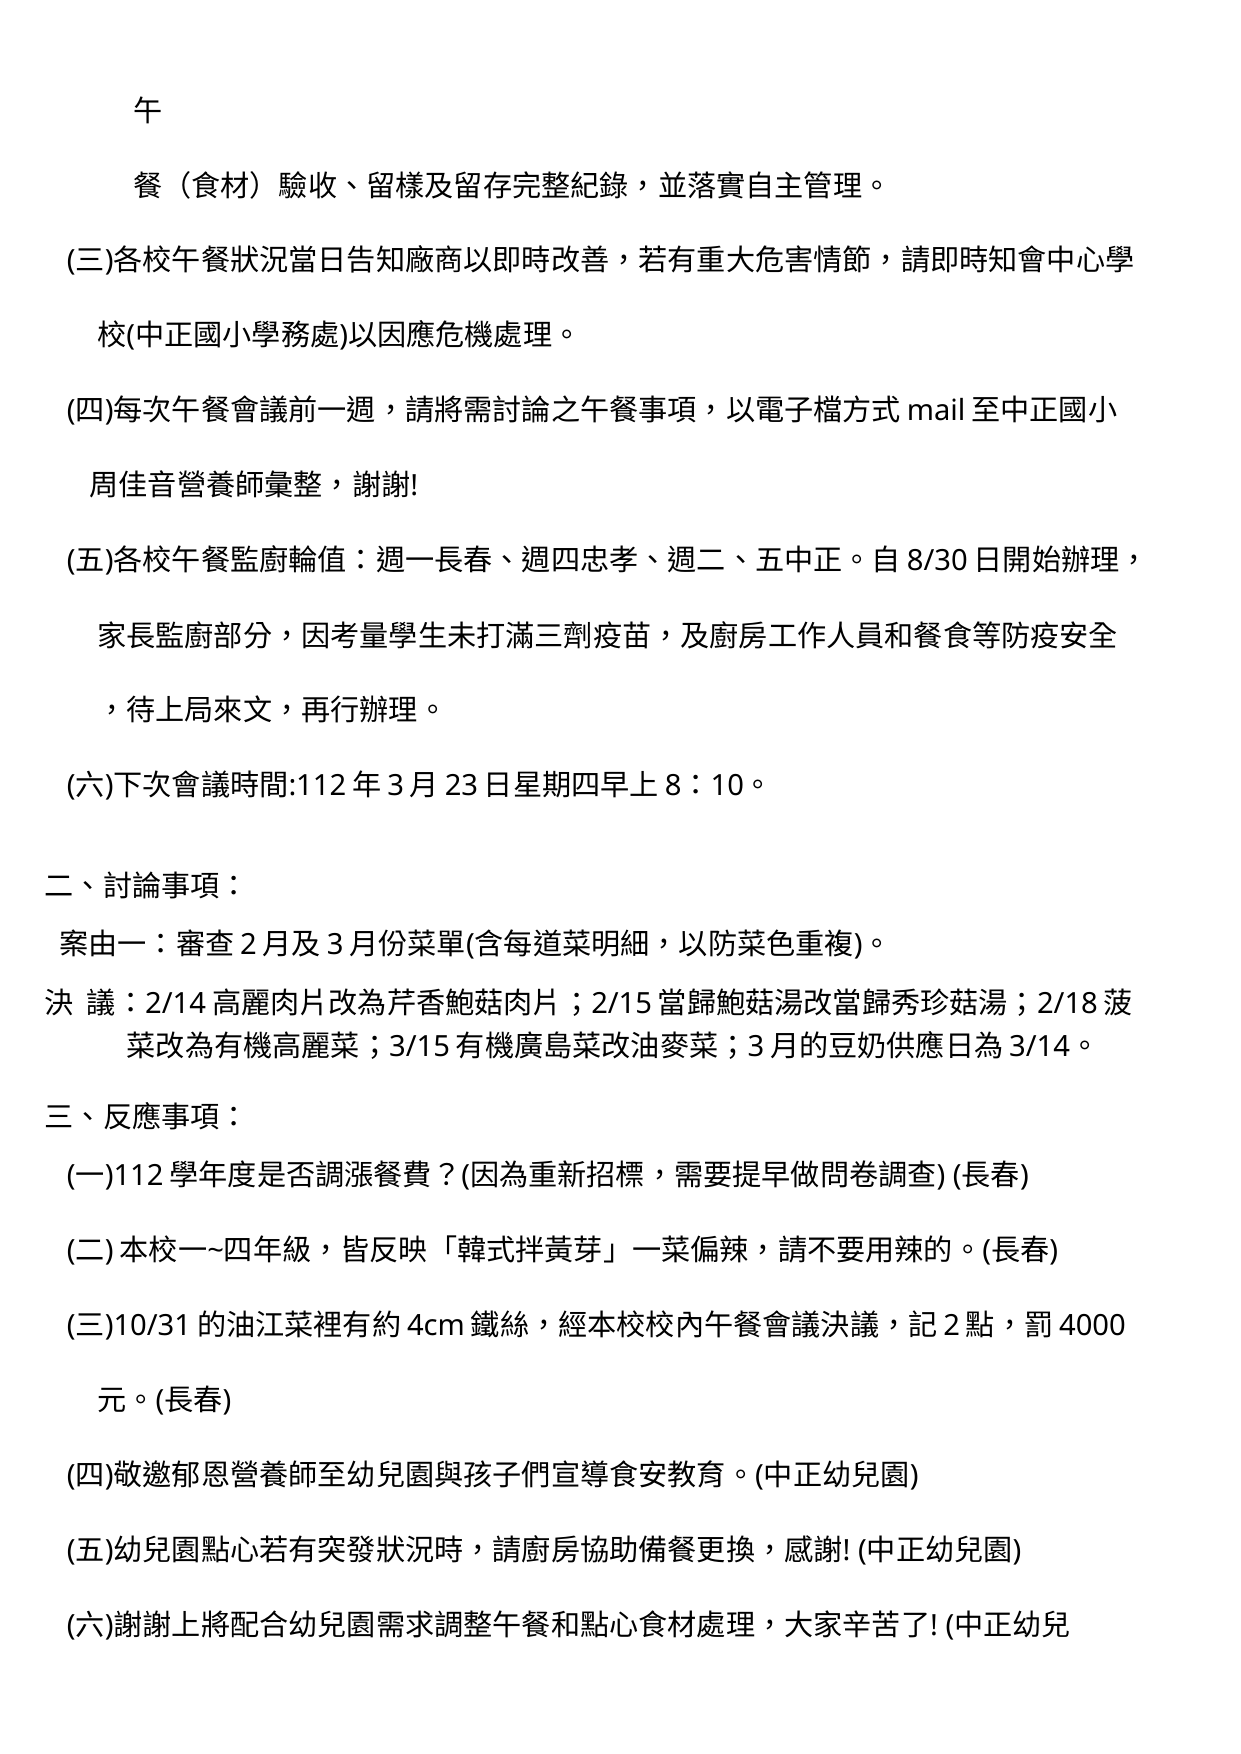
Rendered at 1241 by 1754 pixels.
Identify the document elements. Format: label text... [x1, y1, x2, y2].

text (六)謝謝上將配合幼兒園需求調整午餐和點心食材處理，大家辛苦了! (中正幼兒 [59, 1586, 1152, 1661]
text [59, 71, 1152, 221]
text (五)各校午餐監廚輪值：週一長春、週四忠孝、週二、五中正。自8/30日開始辦理， [59, 521, 1152, 596]
text 周佳音營養師彙整，謝謝! [59, 446, 1152, 521]
text 校(中正國小學務處)以因應危機處理。 [59, 296, 1152, 371]
text (三)10/31的油江菜裡有約4cm鐵絲，經本校校內午餐會議決議，記2點，罰4000 元。(長春) [59, 1286, 1152, 1436]
text (一)112學年度是否調漲餐費？(因為重新招標，需要提早做問卷調查) (長春) [59, 1136, 1152, 1211]
text 決 議：2/14高麗肉片改為芹香鮑菇肉片；2/15當歸鮑菇湯改當歸秀珍菇湯；2/18菠 菜改為有機高麗菜；3/15有機廣島菜改油麥菜；3月的豆奶供應日為3/14。 [29, 980, 1152, 1064]
text (四)敬邀郁恩營養師至幼兒園與孩子們宣導食安教育。(中正幼兒園) [59, 1436, 1152, 1511]
text 案由一：審查2月及3月份菜單(含每道菜明細，以防菜色重複)。 [59, 905, 1152, 980]
text (三)各校午餐狀況當日告知廠商以即時改善，若有重大危害情節，請即時知會中心學 [59, 221, 1152, 296]
text 家長監廚部分，因考量學生未打滿三劑疫苗，及廚房工作人員和餐食等防疫安全 ，待上局來文，再行辦理。 [59, 596, 1152, 746]
text 三、反應事項： [29, 1093, 1152, 1136]
text 二、討論事項： [29, 862, 1152, 905]
text (二) 本校一~四年級，皆反映「韓式拌黃芽」一菜偏辣，請不要用辣的。(長春) [59, 1211, 1152, 1286]
text (六)下次會議時間:112年3月23日星期四早上8：10。 [59, 746, 1152, 821]
text (四)每次午餐會議前一週，請將需討論之午餐事項，以電子檔方式mail至中正國小 [59, 371, 1152, 446]
text (五)幼兒園點心若有突發狀況時，請廚房協助備餐更換，感謝! (中正幼兒園) [59, 1511, 1152, 1586]
